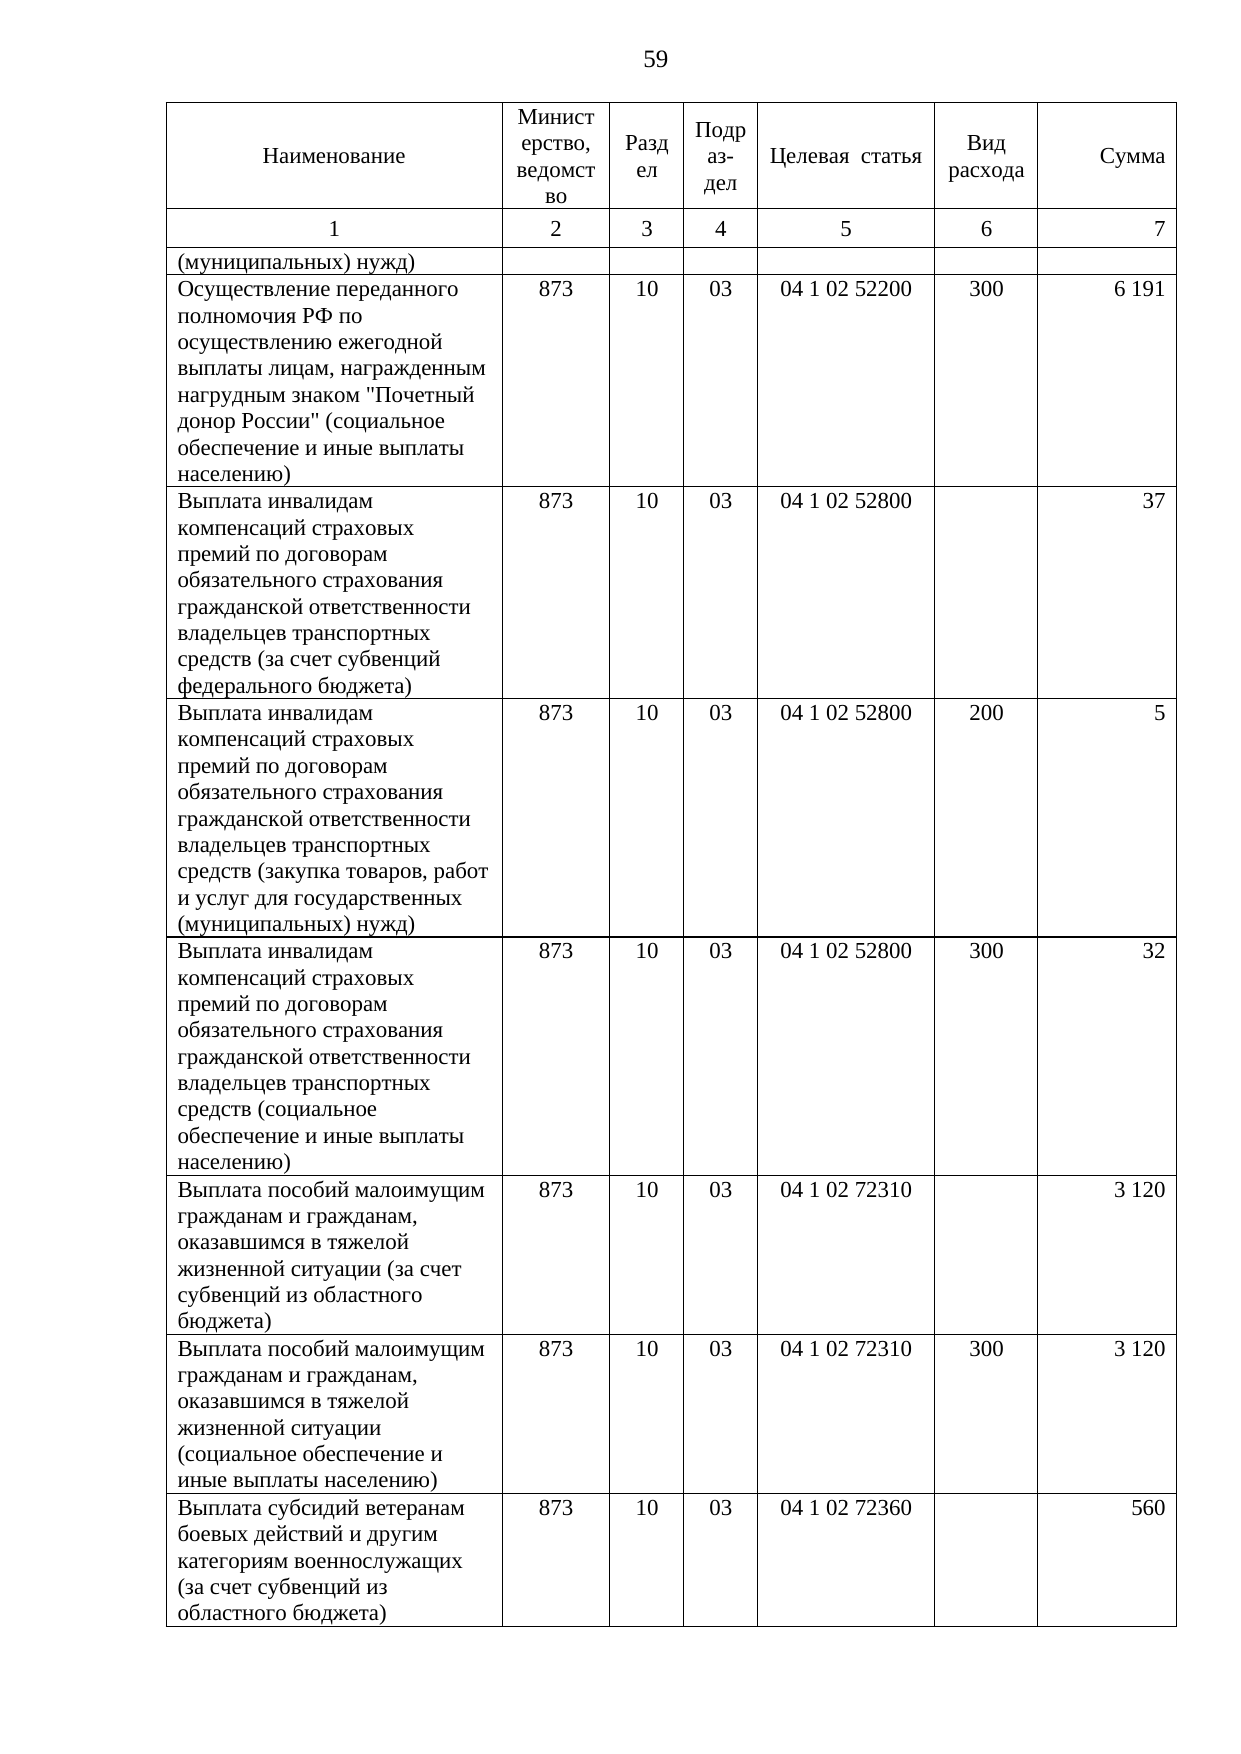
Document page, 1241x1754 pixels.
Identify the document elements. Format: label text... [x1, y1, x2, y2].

table_header Подраз-дел [684, 103, 757, 208]
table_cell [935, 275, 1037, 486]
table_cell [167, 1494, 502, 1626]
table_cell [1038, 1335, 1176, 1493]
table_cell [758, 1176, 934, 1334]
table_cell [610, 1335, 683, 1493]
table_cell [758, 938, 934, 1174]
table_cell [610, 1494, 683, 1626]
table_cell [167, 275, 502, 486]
table_cell 5 [758, 209, 934, 247]
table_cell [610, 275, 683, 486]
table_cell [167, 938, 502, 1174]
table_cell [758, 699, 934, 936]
table_header Наименование [167, 103, 502, 208]
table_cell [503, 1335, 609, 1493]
table_cell 6 [935, 209, 1037, 247]
table_header Вид расхода [935, 103, 1037, 208]
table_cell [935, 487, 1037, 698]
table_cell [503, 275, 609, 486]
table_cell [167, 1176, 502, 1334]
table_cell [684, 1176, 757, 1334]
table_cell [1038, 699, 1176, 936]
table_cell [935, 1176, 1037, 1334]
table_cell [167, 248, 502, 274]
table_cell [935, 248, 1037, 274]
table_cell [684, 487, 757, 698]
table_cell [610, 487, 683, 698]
table_cell 4 [684, 209, 757, 247]
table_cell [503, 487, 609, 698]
table_header Раздел [610, 103, 683, 208]
table_header Сумма [1038, 103, 1176, 208]
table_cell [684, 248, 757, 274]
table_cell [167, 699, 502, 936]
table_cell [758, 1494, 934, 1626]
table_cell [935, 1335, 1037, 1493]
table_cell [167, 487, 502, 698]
table_cell 2 [503, 209, 609, 247]
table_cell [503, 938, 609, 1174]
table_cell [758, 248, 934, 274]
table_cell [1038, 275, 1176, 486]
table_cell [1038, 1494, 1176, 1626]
table_header Целевая статья [758, 103, 934, 208]
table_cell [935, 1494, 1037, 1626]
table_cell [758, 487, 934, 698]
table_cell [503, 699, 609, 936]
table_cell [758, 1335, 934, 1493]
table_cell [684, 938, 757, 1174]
table_cell 1 [167, 209, 502, 247]
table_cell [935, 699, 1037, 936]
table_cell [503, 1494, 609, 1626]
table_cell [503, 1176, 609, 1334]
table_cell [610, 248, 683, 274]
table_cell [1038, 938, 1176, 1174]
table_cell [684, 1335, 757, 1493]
table_header Министерство, ведомство [503, 103, 609, 208]
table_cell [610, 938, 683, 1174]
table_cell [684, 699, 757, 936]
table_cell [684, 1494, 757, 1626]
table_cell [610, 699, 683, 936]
table_cell 3 [610, 209, 683, 247]
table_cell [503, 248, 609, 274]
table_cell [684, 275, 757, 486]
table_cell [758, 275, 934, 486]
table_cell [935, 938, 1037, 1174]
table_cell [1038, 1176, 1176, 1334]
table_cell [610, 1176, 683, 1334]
table_cell 7 [1038, 209, 1176, 247]
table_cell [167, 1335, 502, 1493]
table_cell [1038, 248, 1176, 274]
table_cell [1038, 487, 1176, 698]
